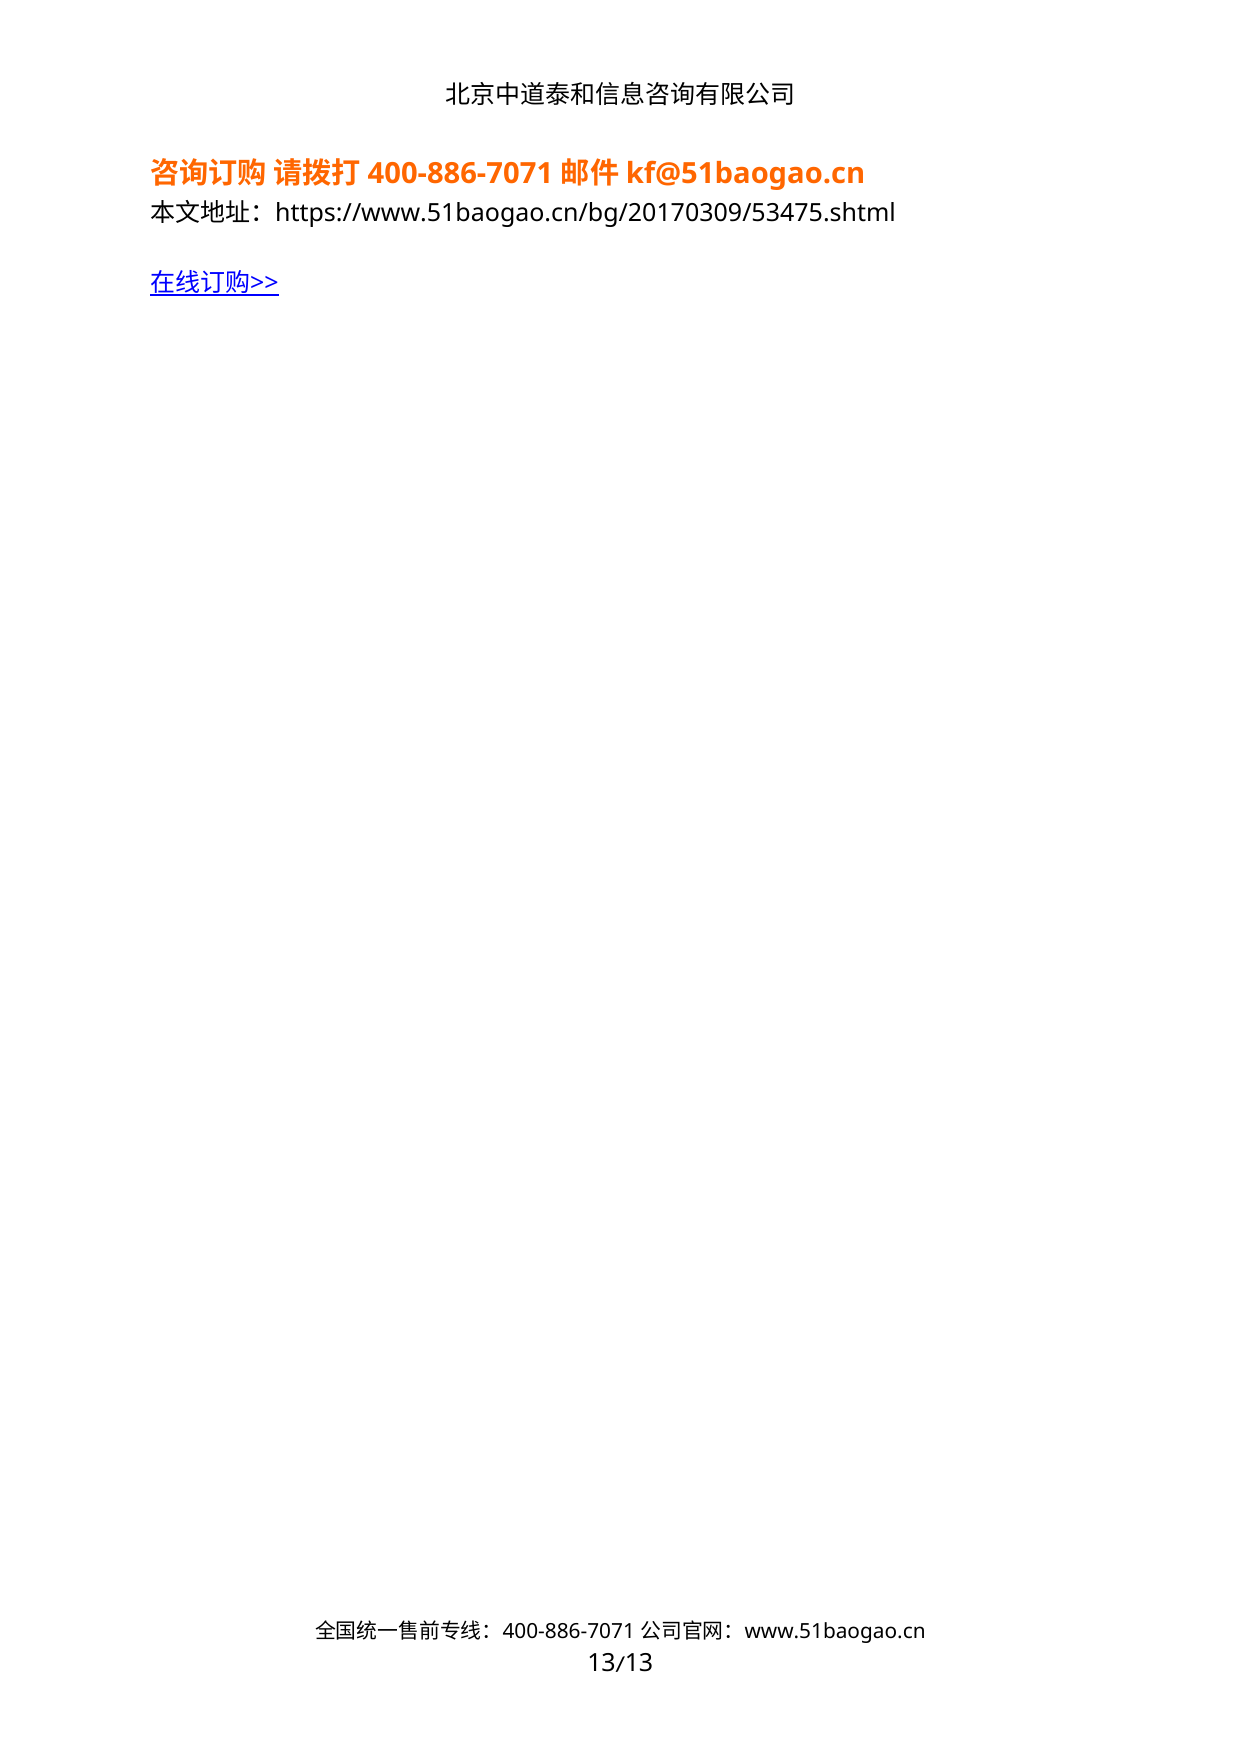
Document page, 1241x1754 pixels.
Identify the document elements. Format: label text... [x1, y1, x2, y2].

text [150, 150, 1090, 229]
text 在线订购>> [150, 229, 1090, 299]
